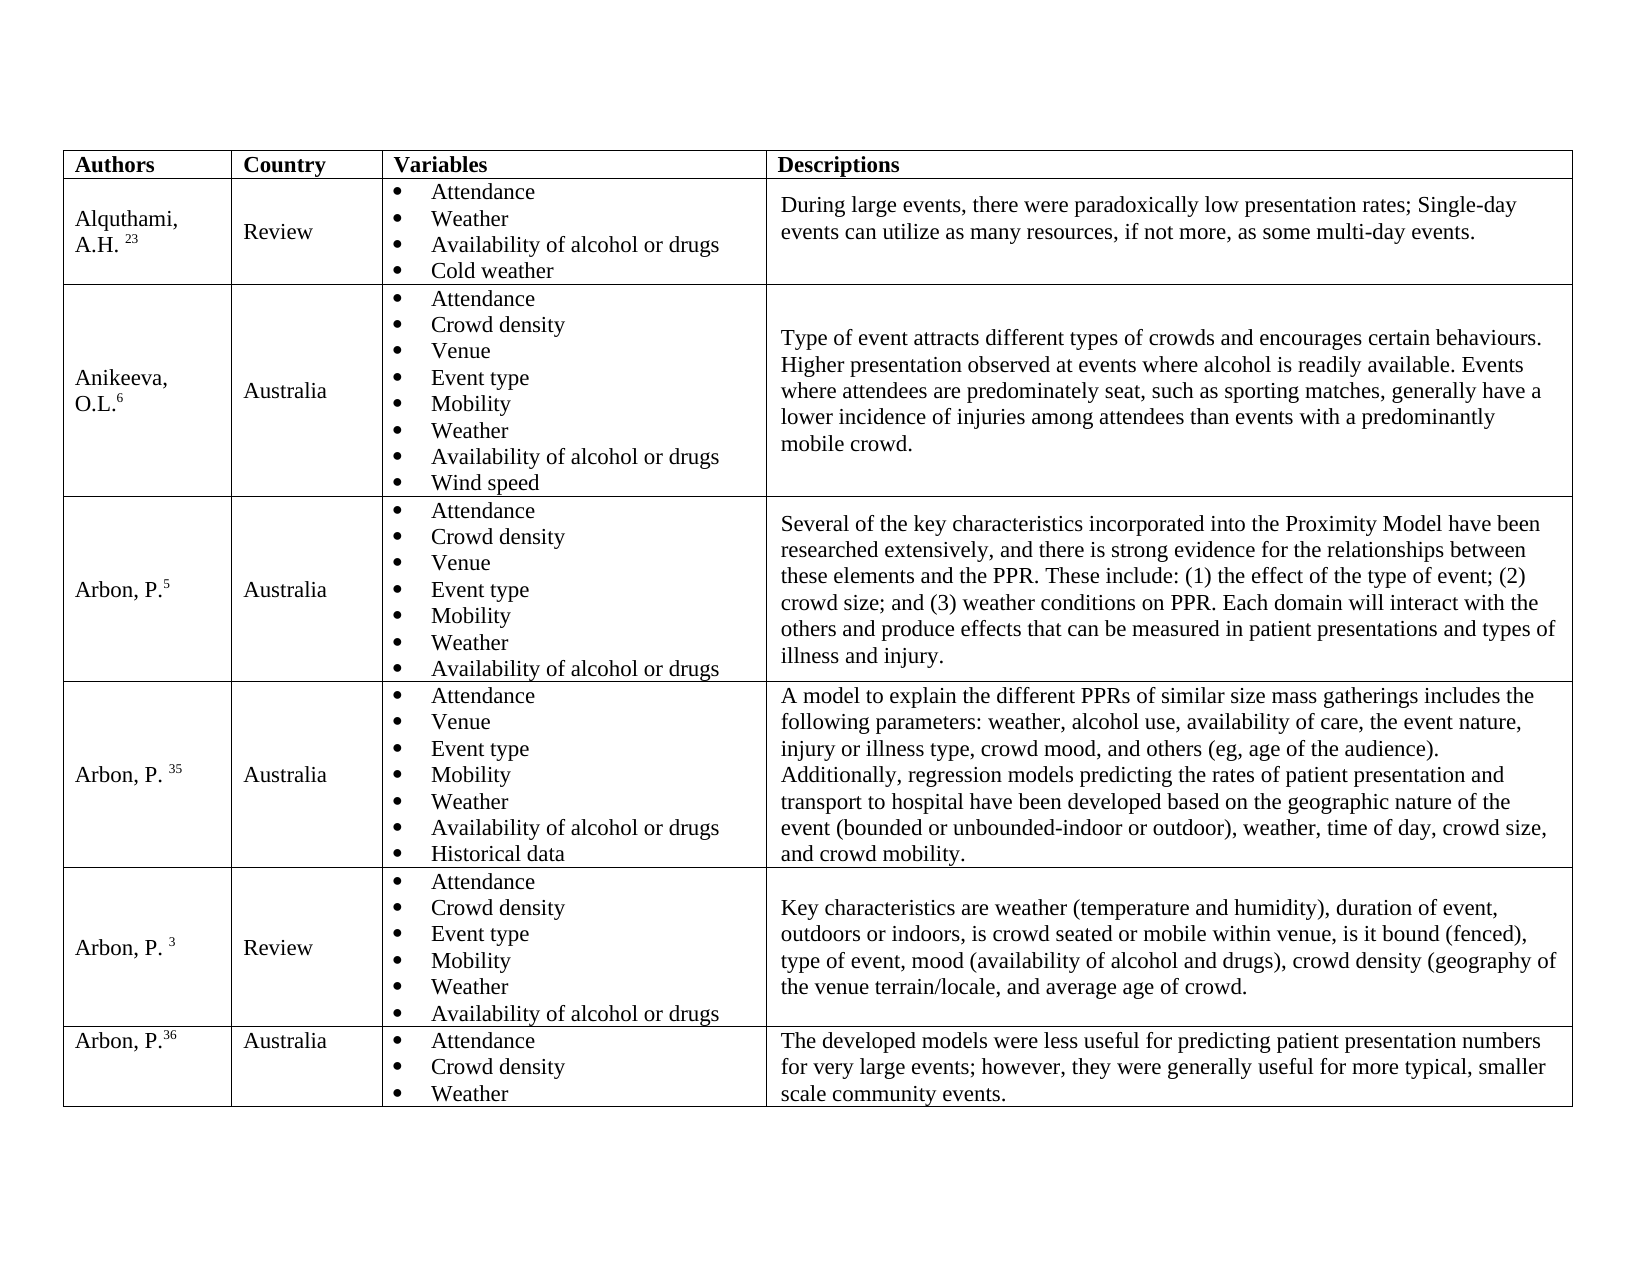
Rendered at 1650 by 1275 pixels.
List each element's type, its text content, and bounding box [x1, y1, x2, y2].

table_cell Arbon, P. 3 [64, 868, 231, 1026]
table_header Descriptions [767, 151, 1572, 177]
table_cell Australia [232, 1027, 382, 1106]
table_cell Key characteristics are weather (temperature and humidity), duration of event, outdoors or indoors, is crowd seated or mobile within venue, is it bound (fenced), type of event, mood (availability of alcohol and drugs), crowd density (geography of the venue terrain/locale, and average age of crowd. [767, 868, 1572, 1026]
table_cell Australia [232, 285, 382, 496]
table_cell Attendance Weather Availability of alcohol or drugs Cold weather [383, 179, 766, 284]
table_cell A model to explain the different PPRs of similar size mass gatherings includes the following parameters: weather, alcohol use, availability of care, the event nature, injury or illness type, crowd mood, and others (eg, age of the audience). Additionally, regression models predicting the rates of patient presentation and transport to hospital have been developed based on the geographic nature of the event (bounded or unbounded-indoor or outdoor), weather, time of day, crowd size, and crowd mobility. [767, 682, 1572, 867]
table_cell During large events, there were paradoxically low presentation rates; Single-day events can utilize as many resources, if not more, as some multi-day events. [767, 179, 1572, 284]
table_cell Arbon, P.36 [64, 1027, 231, 1106]
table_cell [767, 1027, 1572, 1106]
table_cell Australia [232, 497, 382, 681]
table_cell Type of event attracts different types of crowds and encourages certain behaviours. Higher presentation observed at events where alcohol is readily available. Events where attendees are predominately seat, such as sporting matches, generally have a lower incidence of injuries among attendees than events with a predominantly mobile crowd. [767, 285, 1572, 496]
table_cell Review [232, 179, 382, 284]
table_cell Several of the key characteristics incorporated into the Proximity Model have been researched extensively, and there is strong evidence for the relationships between these elements and the PPR. These include: (1) the effect of the type of event; (2) crowd size; and (3) weather conditions on PPR. Each domain will interact with the others and produce effects that can be measured in patient presentations and types of illness and injury. [767, 497, 1572, 681]
table_cell Attendance Venue Event type Mobility Weather Availability of alcohol or drugs Historical data [383, 682, 766, 867]
table_cell Attendance Crowd density Venue Event type Mobility Weather Availability of alcohol or drugs Wind speed [383, 285, 766, 496]
table_cell Attendance Crowd density Event type Mobility Weather Availability of alcohol or drugs [383, 868, 766, 1026]
table_cell Attendance Crowd density Venue Event type Mobility Weather Availability of alcohol or drugs [383, 497, 766, 681]
table_cell Arbon, P.5 [64, 497, 231, 681]
table_cell Anikeeva, O.L.6 [64, 285, 231, 496]
table_header Country [232, 151, 382, 177]
table_header Authors [64, 151, 231, 177]
table_header Variables [383, 151, 766, 177]
table_cell Alquthami, A.H. 23 [64, 179, 231, 284]
table_cell Review [232, 868, 382, 1026]
table_cell Arbon, P. 35 [64, 682, 231, 867]
table_cell Australia [232, 682, 382, 867]
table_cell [383, 1027, 766, 1106]
